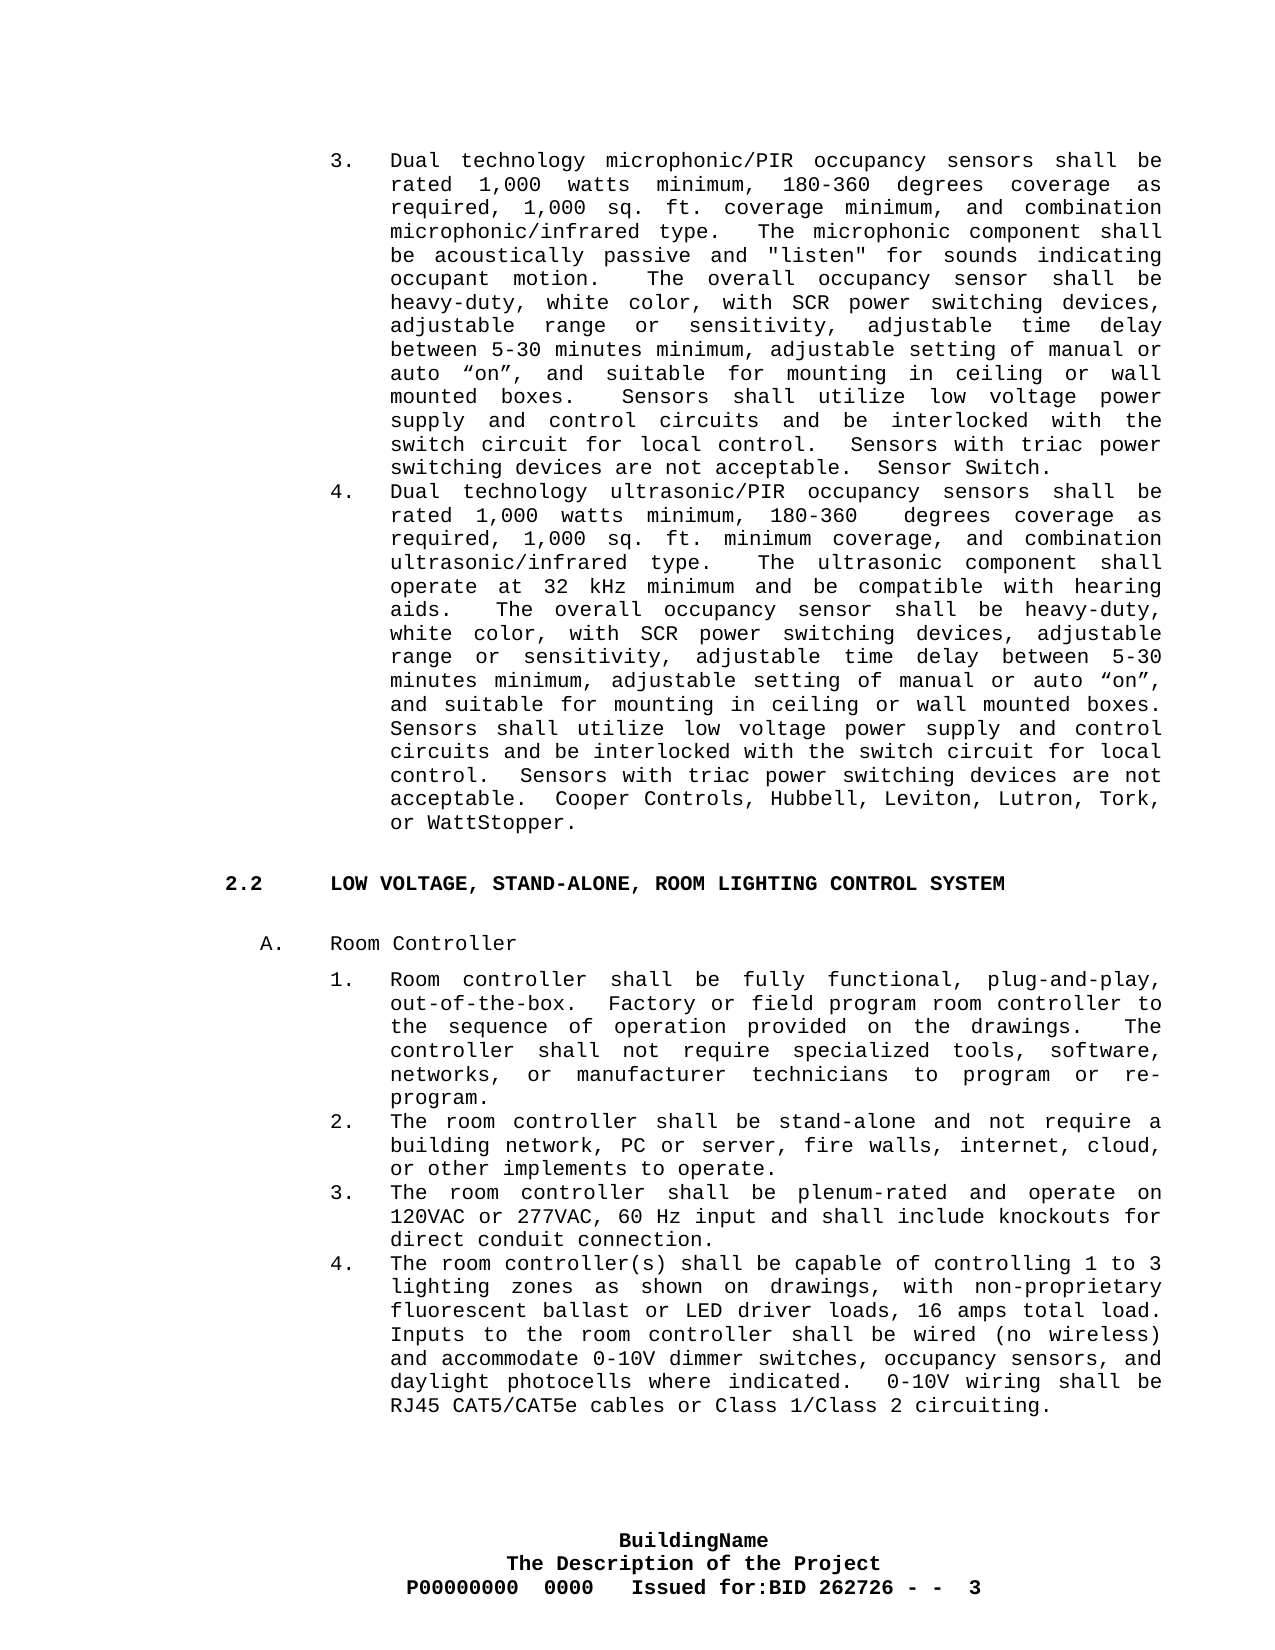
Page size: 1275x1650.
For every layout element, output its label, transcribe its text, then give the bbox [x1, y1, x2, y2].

text Dual technology microphonic/PIR occupancy sensors shall be rated 1,000 watts minimum, 180-360 degrees coverage as required, 1,000 sq. ft. coverage minimum, and combination microphonic/infrared type. The microphonic component shall be acoustically passive and "listen" for sounds indicating occupant motion. The overall occupancy sensor shall be heavy-duty, white color, with SCR power switching devices, adjustable range or sensitivity, adjustable time delay between 5-30 minutes minimum, adjustable setting of manual or auto “on”, and suitable for mounting in ceiling or wall mounted boxes. Sensors shall utilize low voltage power supply and control circuits and be interlocked with the switch circuit for local control. Sensors with triac power switching devices are not acceptable. Sensor Switch. [330, 150, 1162, 481]
text Dual technology ultrasonic/PIR occupancy sensors shall be rated 1,000 watts minimum, 180-360 degrees coverage as required, 1,000 sq. ft. minimum coverage, and combination ultrasonic/infrared type. The ultrasonic component shall operate at 32 kHz minimum and be compatible with hearing aids. The overall occupancy sensor shall be heavy-duty, white color, with SCR power switching devices, adjustable range or sensitivity, adjustable time delay between 5-30 minutes minimum, adjustable setting of manual or auto “on”, and suitable for mounting in ceiling or wall mounted boxes. Sensors shall utilize low voltage power supply and control circuits and be interlocked with the switch circuit for local control. Sensors with triac power switching devices are not acceptable. Cooper Controls, Hubbell, Leviton, Lutron, Tork, or WattStopper. [330, 481, 1162, 836]
text The room controller shall be stand-alone and not require a building network, PC or server, fire walls, internet, cloud, or other implements to operate. [330, 1111, 1162, 1182]
text LOW VOLTAGE, STAND-ALONE, room lighting control system [225, 873, 1162, 897]
text The room controller shall be plenum-rated and operate on 120VAC or 277VAC, 60 Hz input and shall include knockouts for direct conduit connection. [330, 1182, 1162, 1253]
text Room controller shall be fully functional, plug-and-play, out-of-the-box. Factory or field program room controller to the sequence of operation provided on the drawings. The controller shall not require specialized tools, software, networks, or manufacturer technicians to program or re-program. [330, 969, 1162, 1111]
text The room controller(s) shall be capable of controlling 1 to 3 lighting zones as shown on drawings, with non-proprietary fluorescent ballast or LED driver loads, 16 amps total load. Inputs to the room controller shall be wired (no wireless) and accommodate 0-10V dimmer switches, occupancy sensors, and daylight photocells where indicated. 0-10V wiring shall be RJ45 CAT5/CAT5e cables or Class 1/Class 2 circuiting. [330, 1253, 1162, 1418]
text Room Controller [285, 933, 1162, 957]
